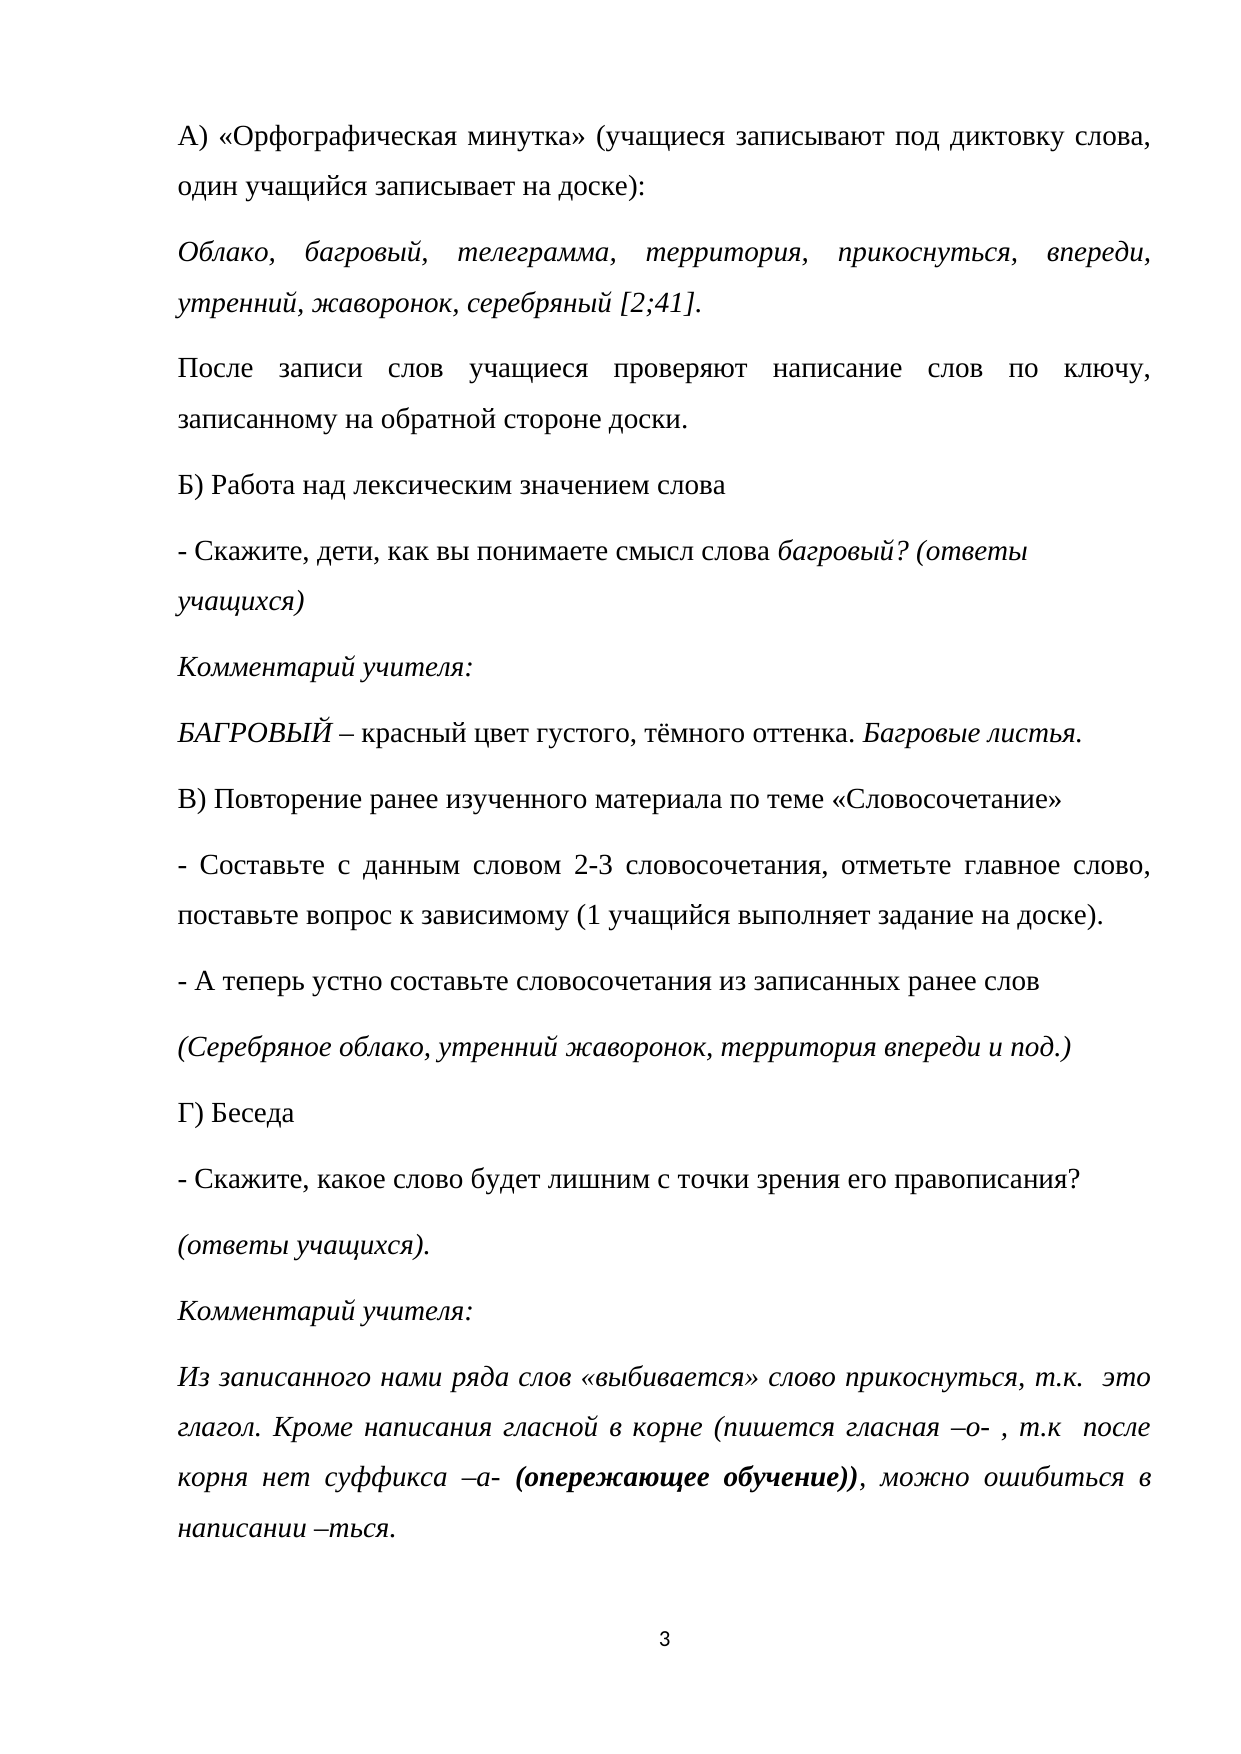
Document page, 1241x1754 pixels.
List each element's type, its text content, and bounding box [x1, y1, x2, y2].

text (Серебряное облако, утренний жаворонок, территория впереди и под.) [177, 1029, 1152, 1063]
text В) Повторение ранее изученного материала по теме «Словосочетание» [177, 781, 1152, 814]
text А) «Орфографическая минутка» (учащиеся записывают под диктовку слова, один учащийся записывает на доске): [177, 118, 1152, 202]
text (ответы учащихся). [177, 1227, 1152, 1260]
text Г) Беседа [177, 1095, 1152, 1128]
text Из записанного нами ряда слов «выбивается» слово прикоснуться, т.к. это глагол. Кроме написания гласной в корне (пишется гласная –о- , т.к после корня нет суффикса –а- (опережающее обучение)), можно ошибиться в написании –ться. [177, 1359, 1152, 1543]
text - А теперь устно составьте словосочетания из записанных ранее слов [177, 963, 1152, 997]
text Комментарий учителя: [177, 649, 1152, 683]
text - Составьте с данным словом 2-3 словосочетания, отметьте главное слово, поставьте вопрос к зависимому (1 учащийся выполняет задание на доске). [177, 847, 1152, 931]
text Облако, багровый, телеграмма, территория, прикоснуться, впереди, утренний, жаворонок, серебряный [2;41]. [177, 234, 1152, 318]
text - Скажите, дети, как вы понимаете смысл слова багровый? (ответы учащихся) [177, 533, 1152, 617]
text - Скажите, какое слово будет лишним с точки зрения его правописания? [177, 1161, 1152, 1194]
text Б) Работа над лексическим значением слова [177, 467, 1152, 500]
text БАГРОВЫЙ – красный цвет густого, тёмного оттенка. Багровые листья. [177, 715, 1152, 748]
text После записи слов учащиеся проверяют написание слов по ключу, записанному на обратной стороне доски. [177, 351, 1152, 434]
text Комментарий учителя: [177, 1293, 1152, 1326]
